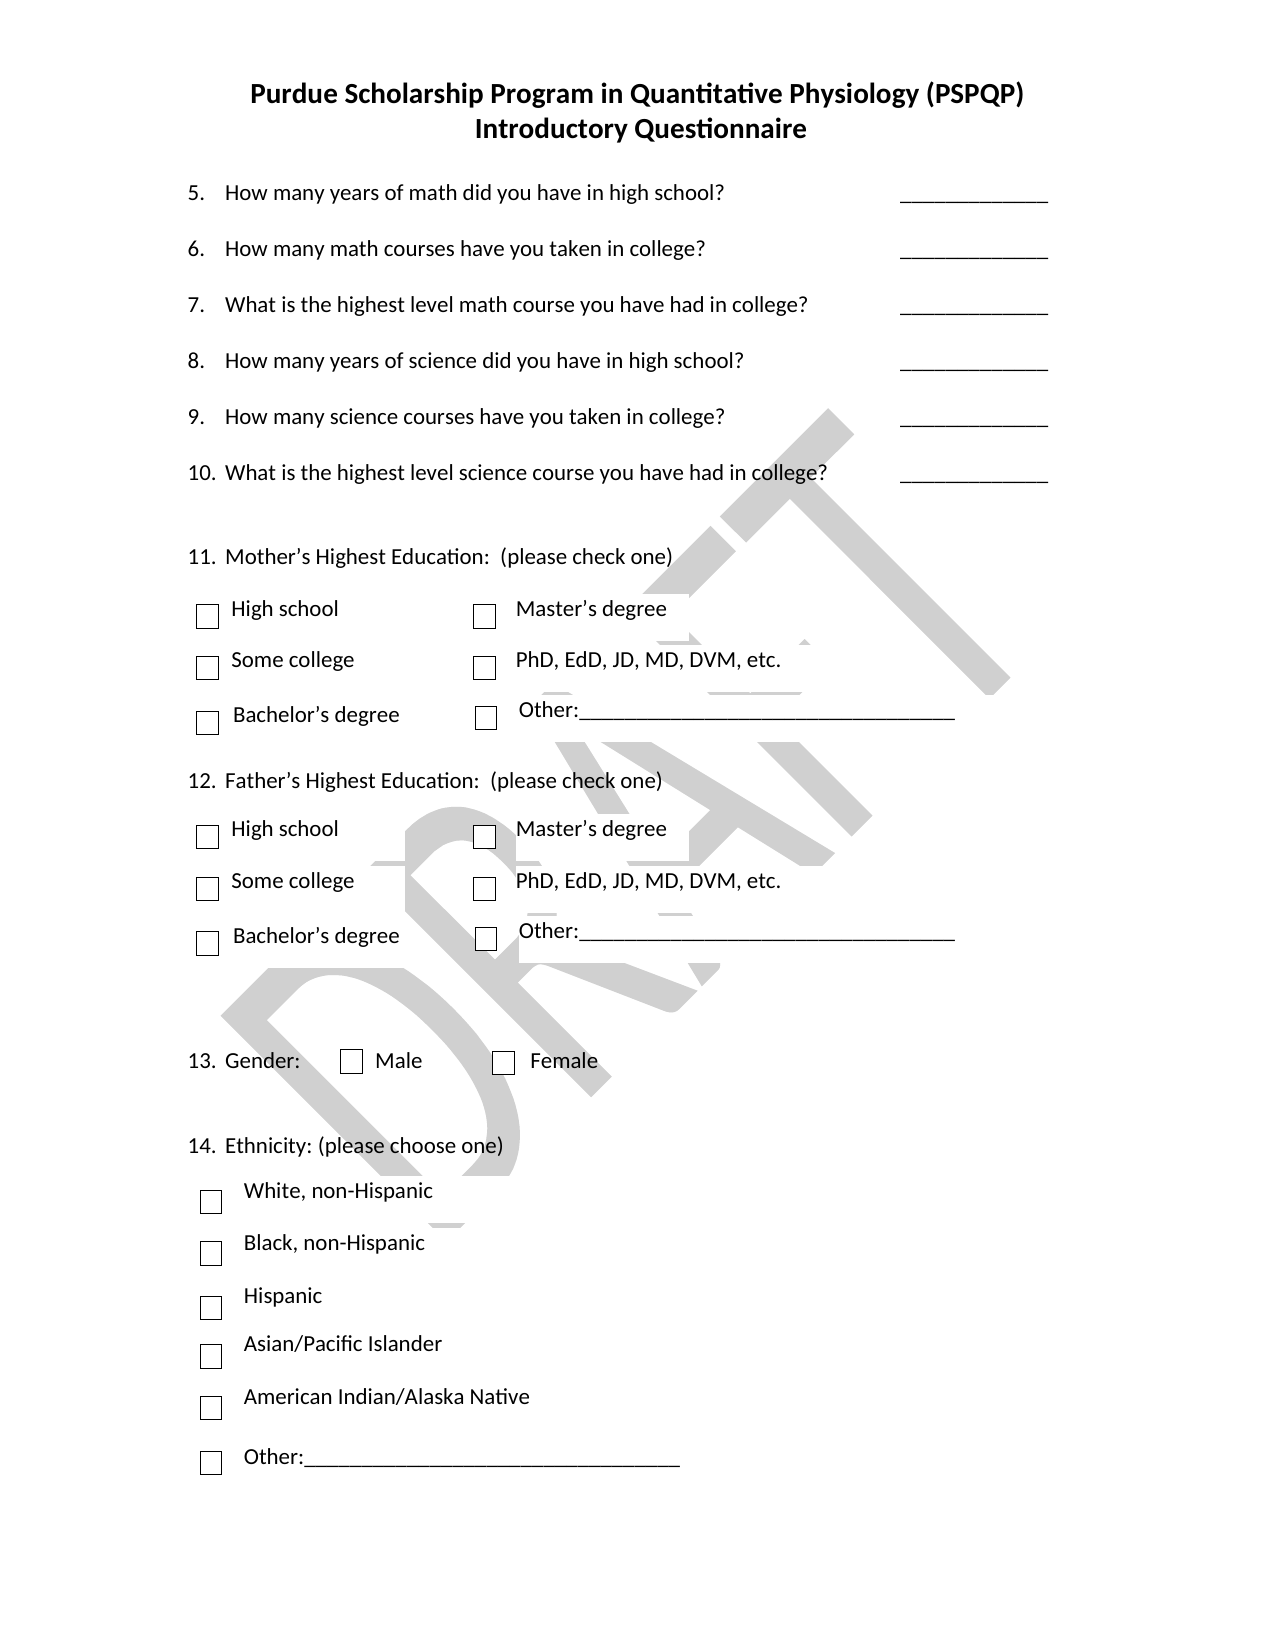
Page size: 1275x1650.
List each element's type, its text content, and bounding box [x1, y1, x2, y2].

list Father’s Highest Education: (please check one) [187, 766, 1125, 794]
list How many years of science did you have in high school? _____________ [187, 346, 1125, 374]
list What is the highest level science course you have had in college? _____________ [187, 458, 1125, 486]
list Ethnicity: (please choose one) [187, 1131, 1125, 1159]
list Gender: Male Female [187, 1047, 1125, 1075]
list How many years of math did you have in high school? _____________ [187, 178, 1125, 206]
list How many math courses have you taken in college? _____________ [187, 234, 1125, 262]
list Mother’s Highest Education: (please check one) [187, 542, 1125, 570]
list What is the highest level math course you have had in college? _____________ [187, 290, 1125, 318]
list How many science courses have you taken in college? _____________ [187, 402, 1125, 430]
